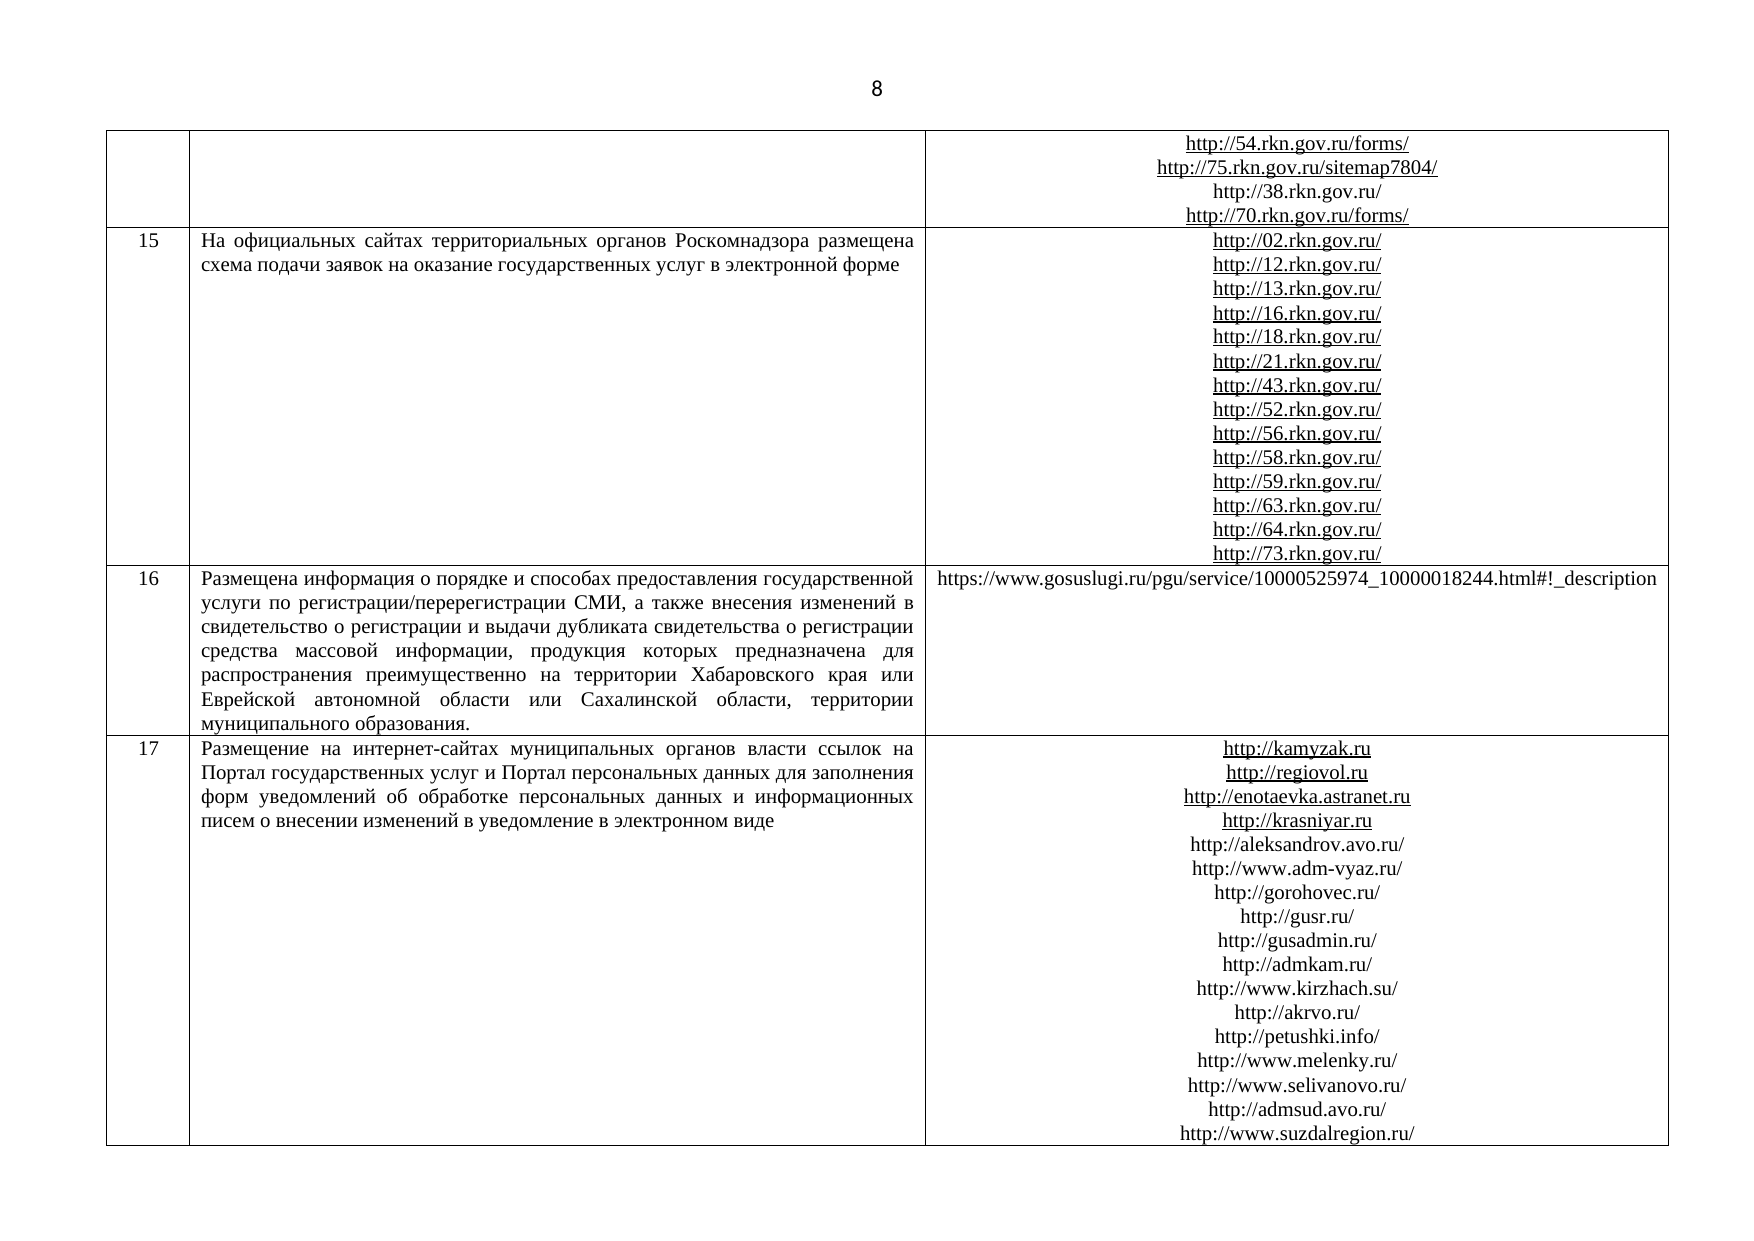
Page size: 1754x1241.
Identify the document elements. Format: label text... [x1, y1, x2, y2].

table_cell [190, 131, 925, 227]
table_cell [926, 131, 1668, 227]
table_cell 17 [107, 736, 189, 1145]
table_cell 16 [107, 566, 189, 734]
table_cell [190, 736, 925, 1145]
table_cell https://www.gosuslugi.ru/pgu/service/10000525974_10000018244.html#!_description [926, 566, 1668, 734]
table_cell http://02.rkn.gov.ru/ http://12.rkn.gov.ru/ http://13.rkn.gov.ru/ http://16.rkn.gov.ru/ http://18.rkn.gov.ru/ http://21.rkn.gov.ru/ http://43.rkn.gov.ru/ http://52.rkn.gov.ru/ http://56.rkn.gov.ru/ http://58.rkn.gov.ru/ http://59.rkn.gov.ru/ http://63.rkn.gov.ru/ http://64.rkn.gov.ru/ http://73.rkn.gov.ru/ [926, 228, 1668, 565]
table_cell 14 [107, 131, 189, 227]
table_cell Размещена информация о порядке и способах предоставления государственной услуги по регистрации/перерегистрации СМИ, а также внесения изменений в свидетельство о регистрации и выдачи дубликата свидетельства о регистрации средства массовой информации, продукция которых предназначена для распространения преимущественно на территории Хабаровского края или Еврейской автономной области или Сахалинской области, территории муниципального образования. [190, 566, 925, 734]
table_cell На официальных сайтах территориальных органов Роскомнадзора размещена схема подачи заявок на оказание государственных услуг в электронной форме [190, 228, 925, 565]
table_cell 15 [107, 228, 189, 565]
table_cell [926, 736, 1668, 1145]
